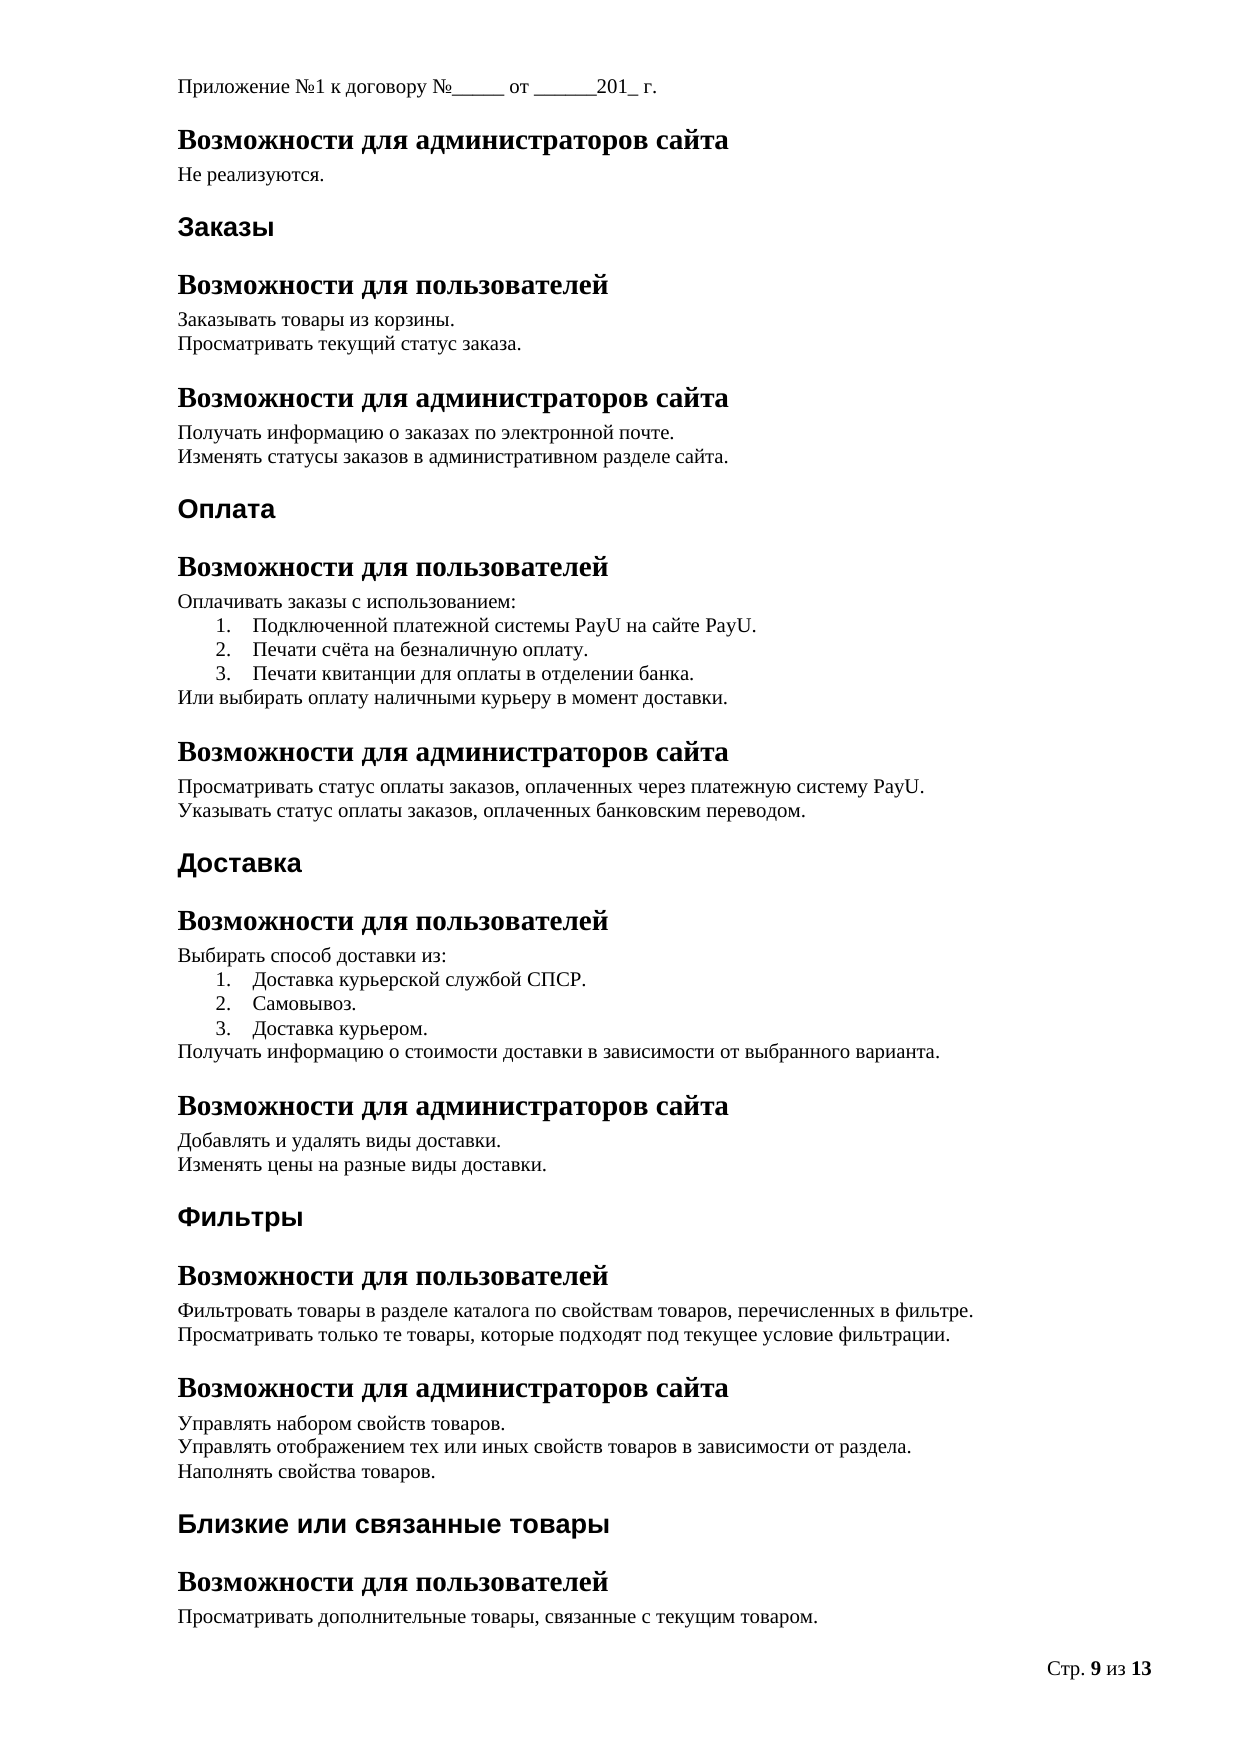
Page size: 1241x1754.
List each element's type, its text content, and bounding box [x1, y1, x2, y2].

text Или выбирать оплату наличными курьеру в момент доставки. [177, 685, 1152, 709]
text Управлять отображением тех или иных свойств товаров в зависимости от раздела. [177, 1434, 1152, 1458]
list Печати счёта на безналичную оплату. [215, 637, 1152, 661]
text Изменять статусы заказов в административном разделе сайта. [177, 444, 1152, 468]
list Печати квитанции для оплаты в отделении банка. [215, 661, 1152, 685]
subtitle Оплата [177, 493, 1152, 524]
subtitle Возможности для администраторов сайта [177, 734, 1152, 768]
text Получать информацию о стоимости доставки в зависимости от выбранного варианта. [177, 1039, 1152, 1063]
text Просматривать статус оплаты заказов, оплаченных через платежную систему PayU. [177, 774, 1152, 798]
text Оплачивать заказы с использованием: [177, 589, 1152, 613]
subtitle Доставка [177, 847, 1152, 878]
text Просматривать только те товары, которые подходят под текущее условие фильтрации. [177, 1322, 1152, 1346]
subtitle Возможности для администраторов сайта [177, 380, 1152, 413]
list Подключенной платежной системы PayU на сайте PayU. [215, 613, 1152, 637]
subtitle Возможности для пользователей [177, 549, 1152, 583]
subtitle Заказы [177, 211, 1152, 242]
text Фильтровать товары в разделе каталога по свойствам товаров, перечисленных в фильтре. [177, 1297, 1152, 1322]
subtitle Возможности для администраторов сайта [177, 122, 1152, 156]
text Наполнять свойства товаров. [177, 1458, 1152, 1483]
subtitle Возможности для пользователей [177, 267, 1152, 301]
subtitle Возможности для администраторов сайта [177, 1088, 1152, 1122]
text Указывать статус оплаты заказов, оплаченных банковским переводом. [177, 798, 1152, 822]
text Не реализуются. [177, 162, 1152, 186]
subtitle Фильтры [177, 1201, 1152, 1233]
subtitle Возможности для администраторов сайта [177, 1371, 1152, 1404]
text Изменять цены на разные виды доставки. [177, 1152, 1152, 1176]
text Просматривать дополнительные товары, связанные с текущим товаром. [177, 1604, 1152, 1628]
list Самовывоз. [215, 991, 1152, 1015]
subtitle Возможности для пользователей [177, 1258, 1152, 1291]
text Получать информацию о заказах по электронной почте. [177, 420, 1152, 444]
subtitle Возможности для пользователей [177, 903, 1152, 937]
text Просматривать текущий статус заказа. [177, 331, 1152, 355]
text Выбирать способ доставки из: [177, 943, 1152, 967]
list Доставка курьерской службой СПСР. [215, 967, 1152, 991]
subtitle Возможности для пользователей [177, 1564, 1152, 1597]
text Заказывать товары из корзины. [177, 307, 1152, 331]
subtitle Близкие или связанные товары [177, 1508, 1152, 1539]
text Управлять набором свойств товаров. [177, 1410, 1152, 1434]
list Доставка курьером. [215, 1015, 1152, 1039]
text Добавлять и удалять виды доставки. [177, 1128, 1152, 1152]
